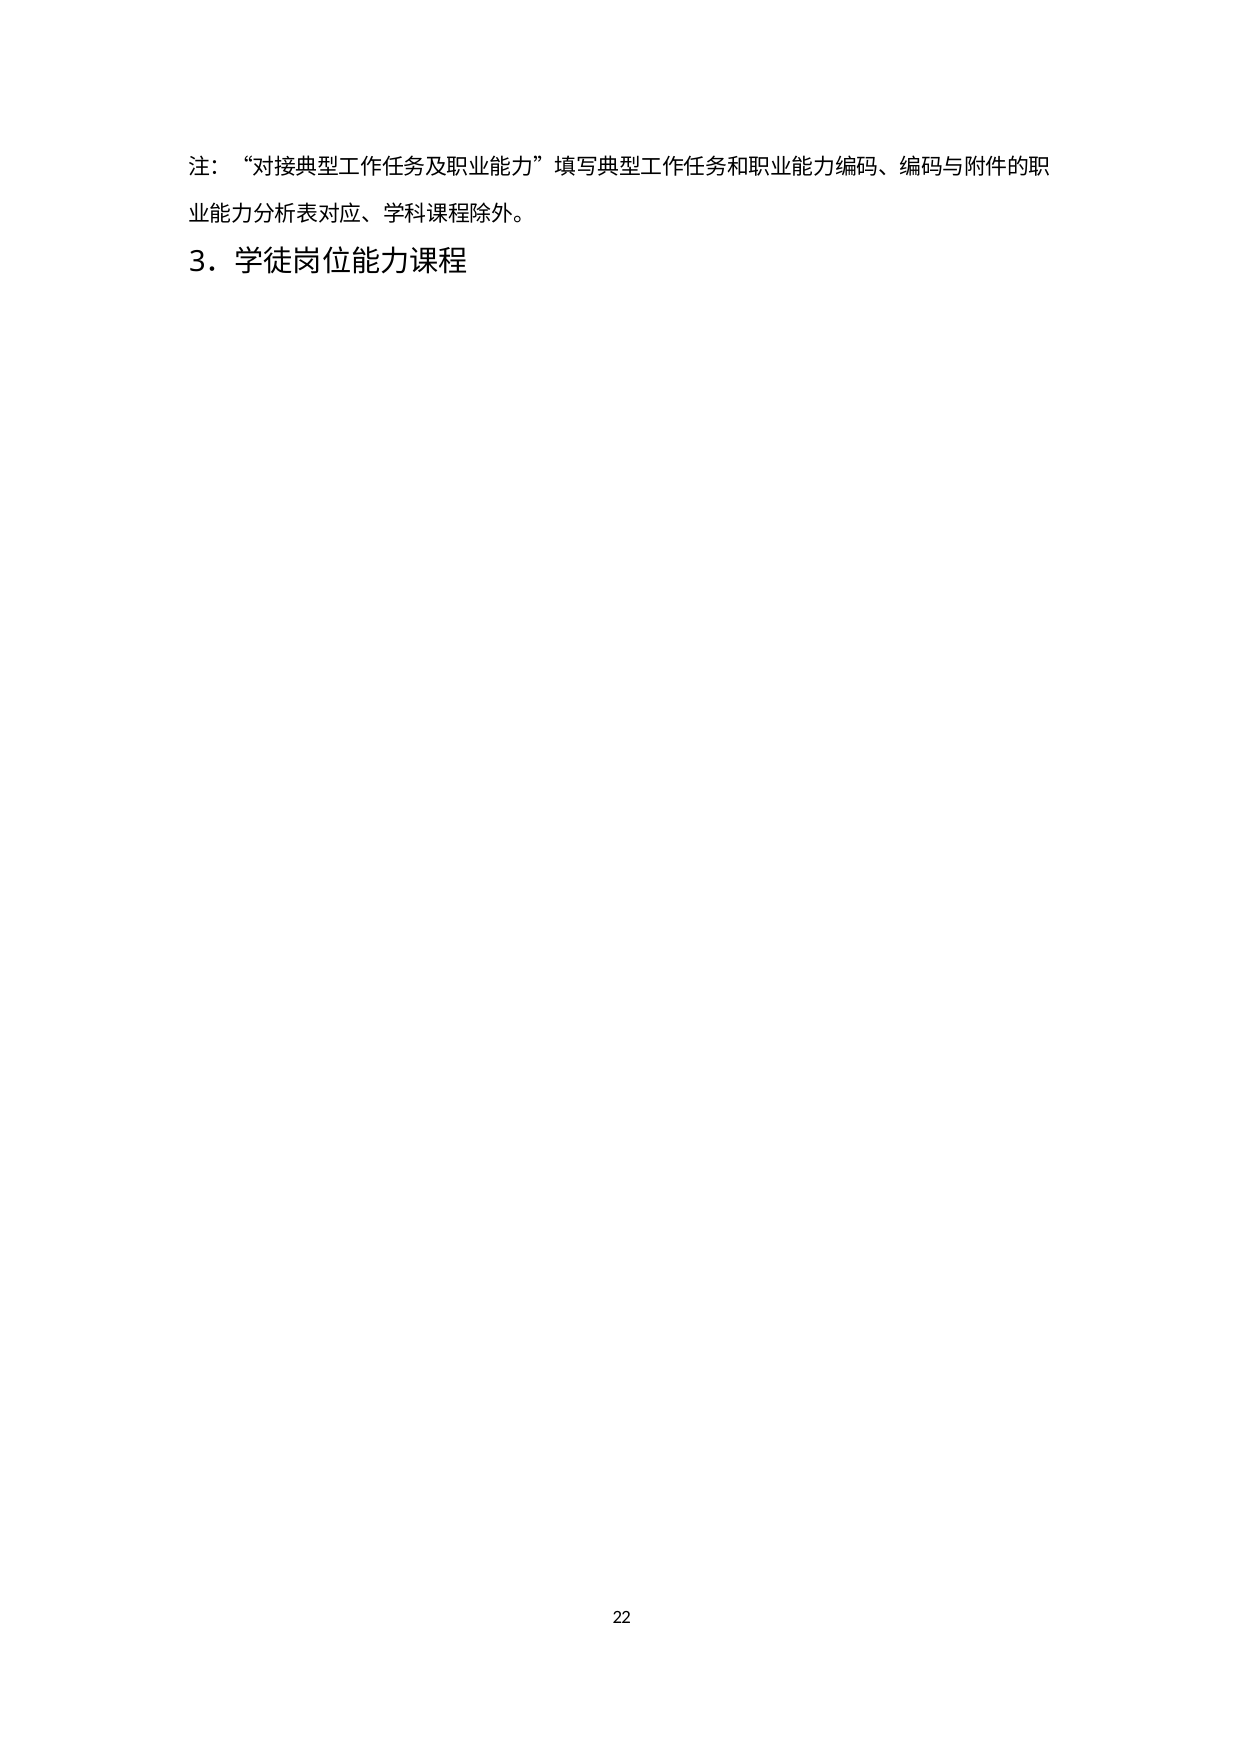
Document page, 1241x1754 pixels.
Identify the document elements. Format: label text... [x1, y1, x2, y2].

text 3．学徒岗位能力课程 [143, 244, 1097, 279]
text 注：“对接典型工作任务及职业能力”填写典型工作任务和职业能力编码、编码与附件的职 业能力分析表对应、学科课程除外。 [188, 149, 1052, 228]
